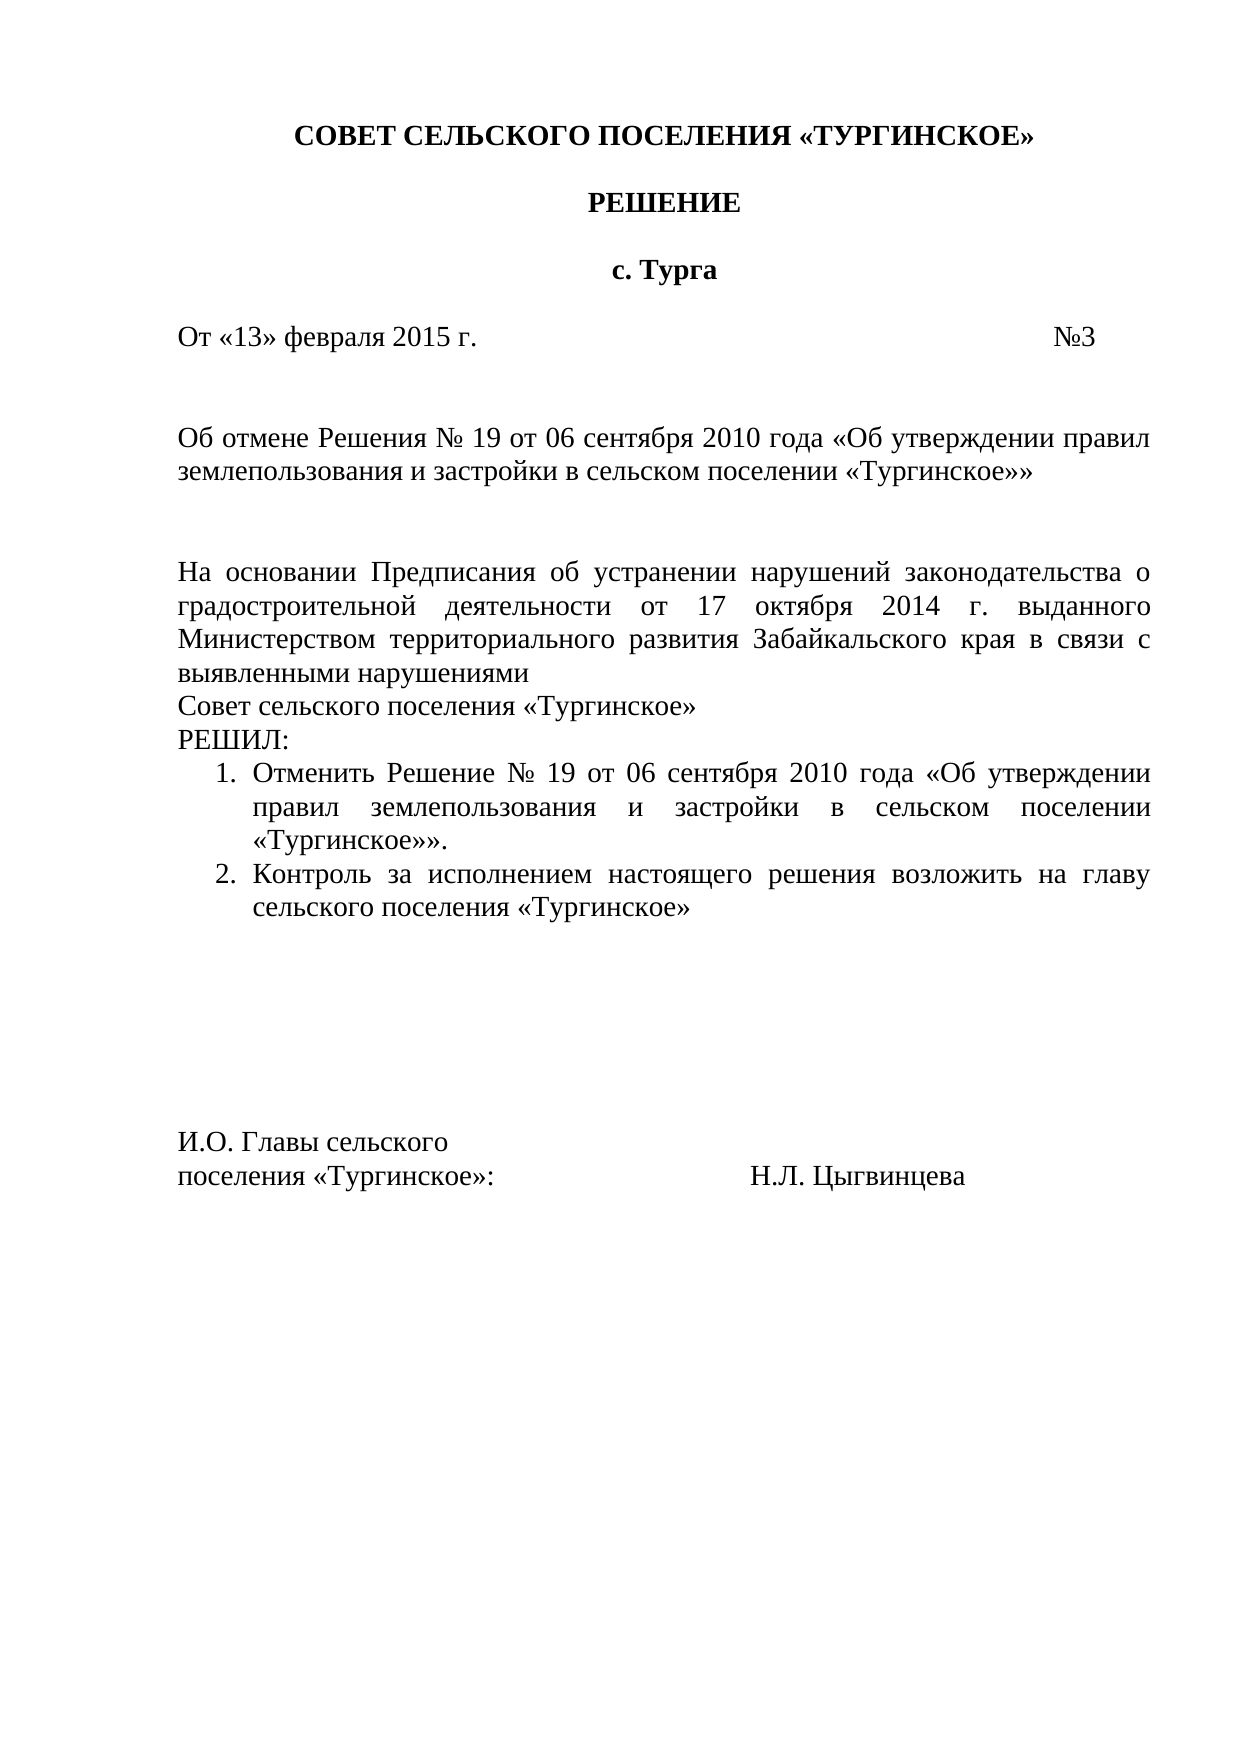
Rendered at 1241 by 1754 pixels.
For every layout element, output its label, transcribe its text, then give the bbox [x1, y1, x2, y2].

text поселения «Тургинское»: Н.Л. Цыгвинцева [177, 1158, 1152, 1191]
text с. Турга [177, 252, 1152, 286]
text РЕШИЛ: [177, 722, 1152, 755]
text РЕШЕНИЕ [177, 185, 1152, 219]
list Контроль за исполнением настоящего решения возложить на главу сельского поселения «Тургинское» [215, 856, 1152, 923]
text От «13» февраля 2015 г. №3 [177, 319, 1152, 353]
list Отменить Решение № 19 от 06 сентября 2010 года «Об утверждении правил землепользования и застройки в сельском поселении «Тургинское»». [215, 755, 1152, 856]
text Совет сельского поселения «Тургинское» [177, 688, 1152, 722]
text Об отмене Решения № 19 от 06 сентября 2010 года «Об утверждении правил землепользования и застройки в сельском поселении «Тургинское»» [177, 420, 1152, 487]
text СОВЕТ СЕЛЬСКОГО ПОСЕЛЕНИЯ «ТУРГИНСКОЕ» [177, 118, 1152, 152]
text И.О. Главы сельского [177, 1124, 1152, 1158]
text На основании Предписания об устранении нарушений законодательства о градостроительной деятельности от 17 октября 2014 г. выданного Министерством территориального развития Забайкальского края в связи с выявленными нарушениями [177, 554, 1152, 688]
